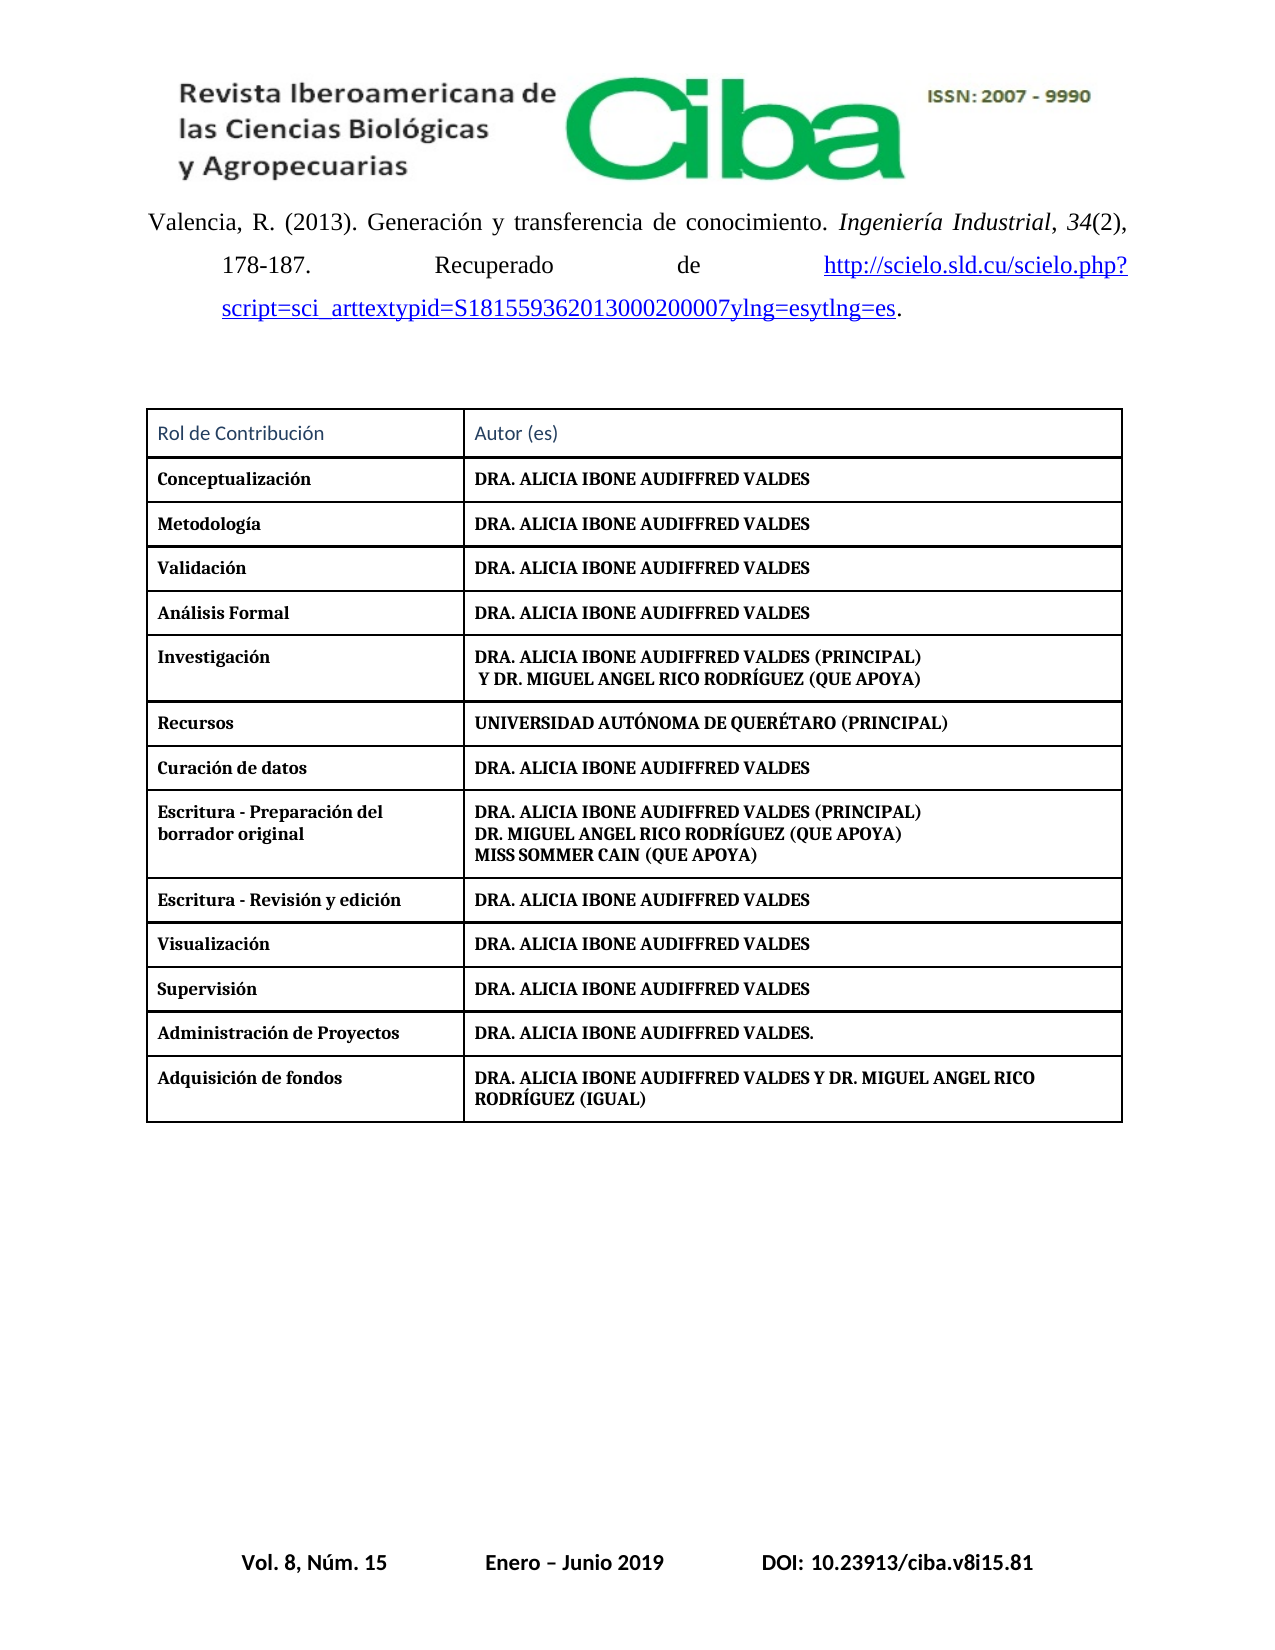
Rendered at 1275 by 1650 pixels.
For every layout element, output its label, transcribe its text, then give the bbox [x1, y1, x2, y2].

table_cell DRA. ALICIA IBONE AUDIFFRED VALDES [465, 503, 1121, 545]
table_cell DRA. ALICIA IBONE AUDIFFRED VALDES [465, 968, 1121, 1010]
table_header Rol de Contribución [148, 410, 463, 456]
table_cell Visualización [148, 924, 463, 966]
table_cell DRA. ALICIA IBONE AUDIFFRED VALDES [465, 548, 1121, 590]
table_cell DRA. ALICIA IBONE AUDIFFRED VALDES [465, 924, 1121, 966]
table_cell Supervisión [148, 968, 463, 1010]
table_cell Análisis Formal [148, 592, 463, 634]
table_cell Curación de datos [148, 747, 463, 789]
table_cell DRA. ALICIA IBONE AUDIFFRED VALDES [465, 592, 1121, 634]
table_cell DRA. ALICIA IBONE AUDIFFRED VALDES Y DR. MIGUEL ANGEL RICO RODRÍGUEZ (IGUAL) [465, 1057, 1121, 1121]
table_cell Investigación [148, 636, 463, 700]
table_cell UNIVERSIDAD AUTÓNOMA DE QUERÉTARO (PRINCIPAL) [465, 703, 1121, 745]
table_cell DRA. ALICIA IBONE AUDIFFRED VALDES (PRINCIPAL) Y DR. MIGUEL ANGEL RICO RODRÍGUEZ (QUE APOYA) [465, 636, 1121, 700]
picture [177, 73, 1098, 185]
table_cell Metodología [148, 503, 463, 545]
table_cell Validación [148, 548, 463, 590]
table_cell DRA. ALICIA IBONE AUDIFFRED VALDES (PRINCIPAL) DR. MIGUEL ANGEL RICO RODRÍGUEZ (QUE APOYA) MISS SOMMER CAIN (QUE APOYA) [465, 791, 1121, 877]
table_cell Administración de Proyectos [148, 1013, 463, 1055]
table_cell DRA. ALICIA IBONE AUDIFFRED VALDES [465, 459, 1121, 501]
table_cell DRA. ALICIA IBONE AUDIFFRED VALDES. [465, 1013, 1121, 1055]
table_cell Recursos [148, 703, 463, 745]
table_header Autor (es) [465, 410, 1121, 456]
table_cell DRA. ALICIA IBONE AUDIFFRED VALDES [465, 879, 1121, 921]
table_cell DRA. ALICIA IBONE AUDIFFRED VALDES [465, 747, 1121, 789]
table_cell Conceptualización [148, 459, 463, 501]
table_cell Adquisición de fondos [148, 1057, 463, 1121]
table_cell Escritura - Revisión y edición [148, 879, 463, 921]
text Valencia, R. (2013). Generación y transferencia de conocimiento. Ingeniería Industrial, 34(2), 178-187. Recuperado de http://scielo.sld.cu/scielo.php?script=sci_arttextypid=S181559362013000200007ylng=esytlng=es. [148, 207, 1127, 322]
table_cell Escritura - Preparación del borrador original [148, 791, 463, 877]
